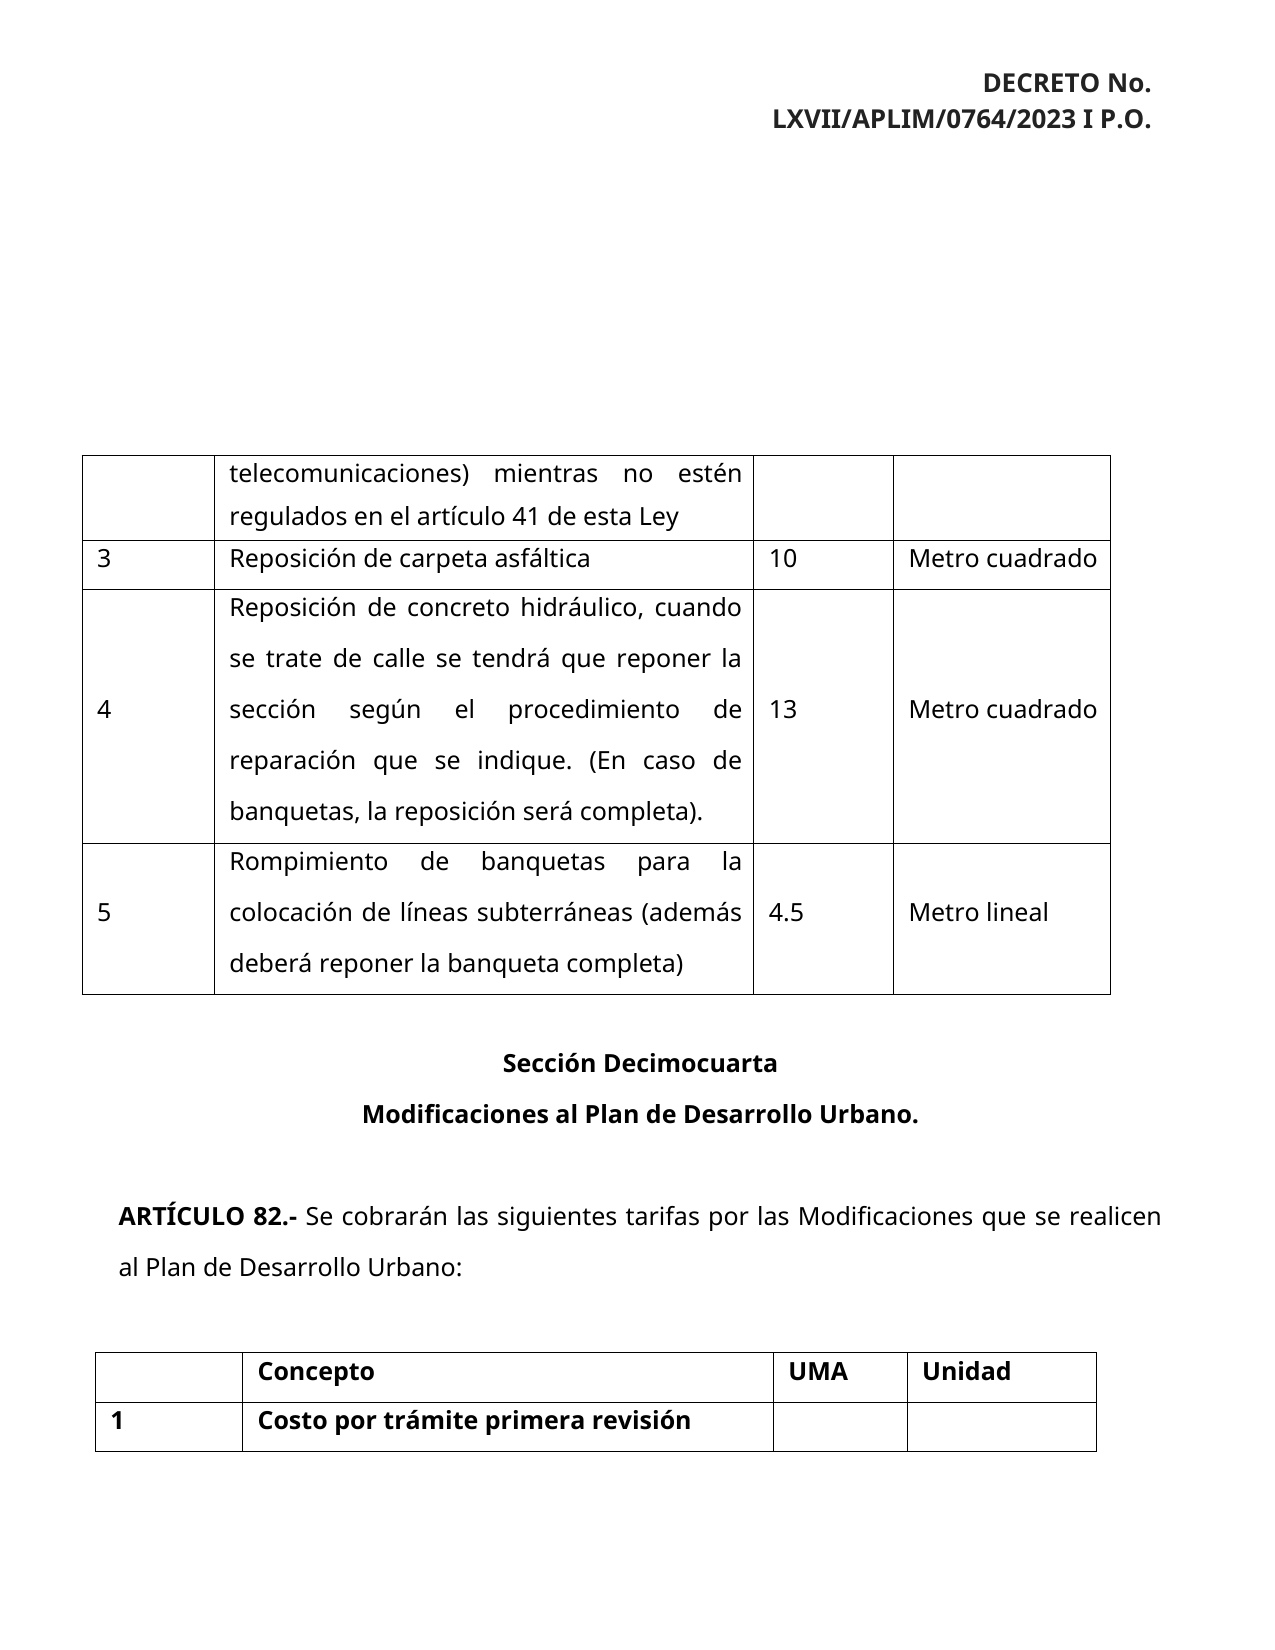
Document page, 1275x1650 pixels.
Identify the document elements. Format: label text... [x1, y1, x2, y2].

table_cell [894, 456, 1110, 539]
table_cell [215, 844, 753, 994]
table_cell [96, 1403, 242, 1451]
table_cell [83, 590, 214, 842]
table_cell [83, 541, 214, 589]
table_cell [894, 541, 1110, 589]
text ARTÍCULO 82.- Se cobrarán las siguientes tarifas por las Modificaciones que se realicen al Plan de Desarrollo Urbano: [118, 1199, 1163, 1284]
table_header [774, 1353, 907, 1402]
text Sección Decimocuarta [118, 1046, 1163, 1080]
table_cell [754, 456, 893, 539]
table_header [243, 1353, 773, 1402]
text Modificaciones al Plan de Desarrollo Urbano. [118, 1097, 1163, 1131]
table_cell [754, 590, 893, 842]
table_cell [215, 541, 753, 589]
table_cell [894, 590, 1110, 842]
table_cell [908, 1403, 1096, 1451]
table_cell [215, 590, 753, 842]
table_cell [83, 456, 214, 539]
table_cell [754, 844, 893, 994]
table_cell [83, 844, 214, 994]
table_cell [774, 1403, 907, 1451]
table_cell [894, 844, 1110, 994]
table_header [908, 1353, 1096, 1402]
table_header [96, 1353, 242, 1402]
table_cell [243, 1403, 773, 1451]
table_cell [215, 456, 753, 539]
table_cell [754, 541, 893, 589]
